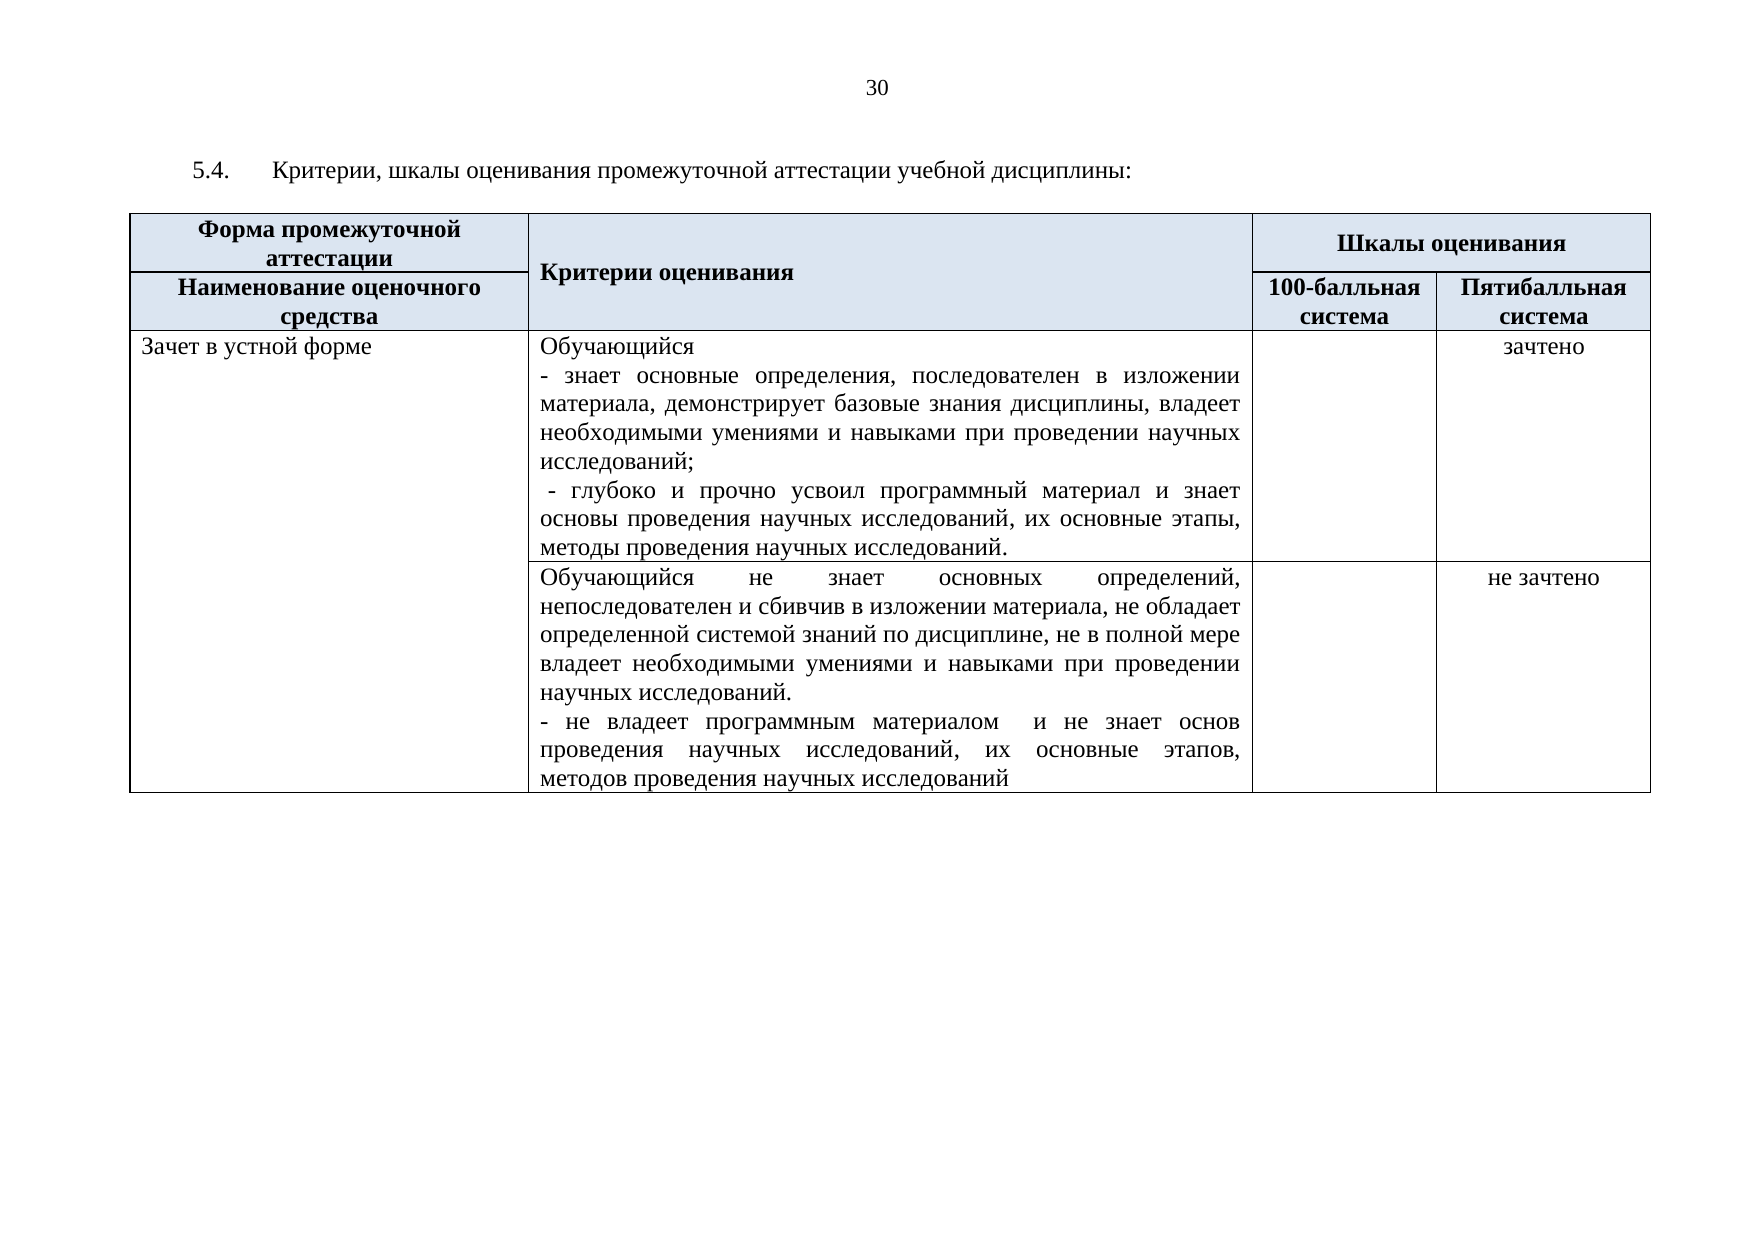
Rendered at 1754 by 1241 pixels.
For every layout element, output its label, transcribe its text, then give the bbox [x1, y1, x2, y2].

table_cell 100-балльная система [1253, 273, 1436, 330]
table_cell Пятибалльная система [1437, 273, 1650, 330]
table_cell Наименование оценочного средства [131, 273, 528, 330]
table_cell [1253, 562, 1436, 792]
list Критерии, шкалы оценивания промежуточной аттестации учебной дисциплины: [192, 155, 1636, 184]
table_header Форма промежуточной аттестации [131, 214, 528, 271]
table_cell зачтено [1437, 331, 1650, 561]
table_header Шкалы оценивания [1253, 214, 1650, 271]
table_cell Зачет в устной форме [131, 331, 528, 792]
table_cell Обучающийся не знает основных определений, непоследователен и сбивчив в изложении материала, не обладает определенной системой знаний по дисциплине, не в полной мере владеет необходимыми умениями и навыками при проведении научных исследований. - не владеет программным материалом и не знает основ проведения научных исследований, их основные этапов, методов проведения научных исследований [529, 562, 1252, 792]
table_cell [1253, 331, 1436, 561]
table_cell Обучающийся - знает основные определения, последователен в изложении материала, демонстрирует базовые знания дисциплины, владеет необходимыми умениями и навыками при проведении научных исследований; - глубоко и прочно усвоил программный материал и знает основы проведения научных исследований, их основные этапы, методы проведения научных исследований. [529, 331, 1252, 561]
table_cell не зачтено [1437, 562, 1650, 792]
table_header Критерии оценивания [529, 214, 1252, 330]
